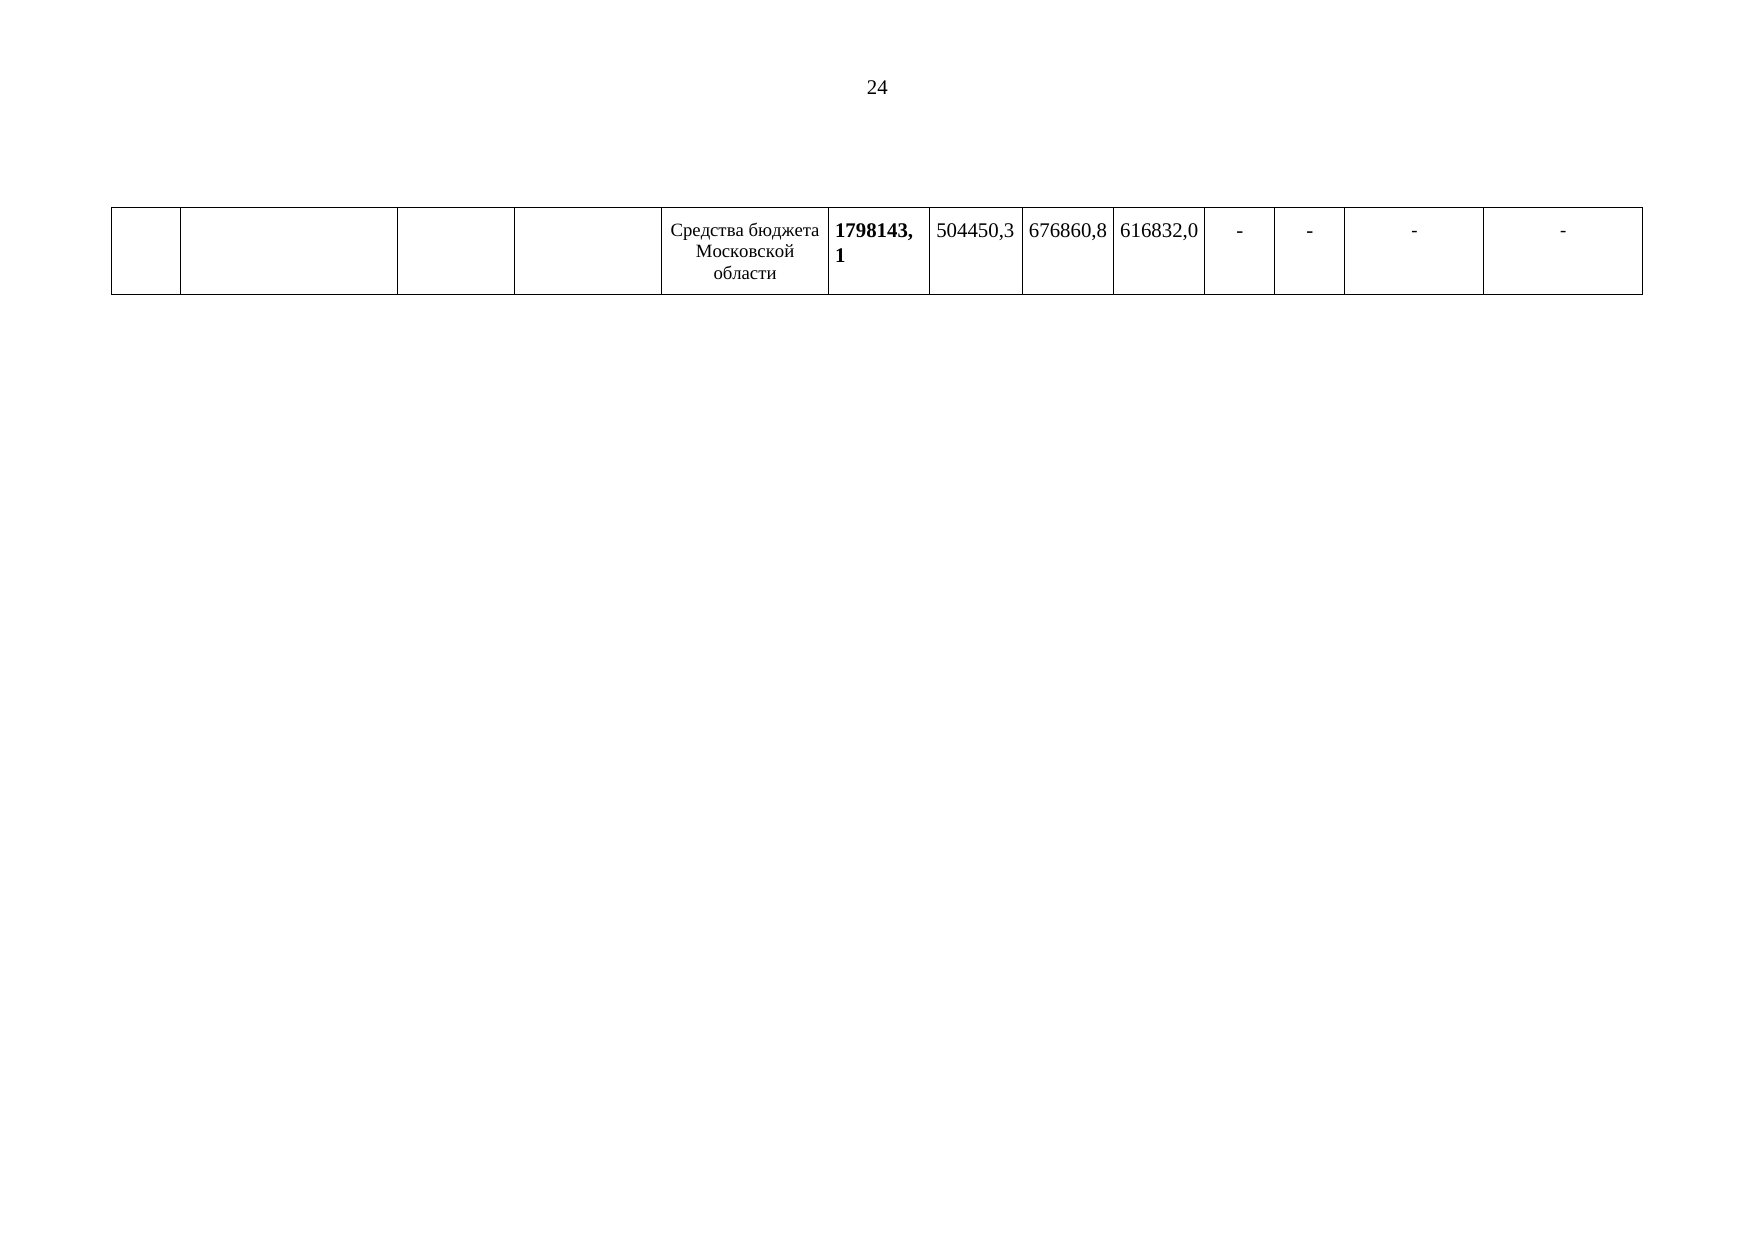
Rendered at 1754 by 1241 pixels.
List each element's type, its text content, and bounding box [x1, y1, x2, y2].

table_cell 504450,3 [930, 208, 1022, 294]
table_cell - [1484, 208, 1642, 294]
table_cell - [1345, 208, 1483, 294]
table_cell - [1205, 208, 1274, 294]
table_cell - [1275, 208, 1344, 294]
table_cell [515, 208, 661, 294]
table_cell [112, 208, 180, 294]
table_cell 1798143,1 [829, 208, 929, 294]
table_cell 676860,8 [1023, 208, 1113, 294]
table_cell Средства бюджета Московской области [662, 208, 828, 294]
table_cell [181, 208, 397, 294]
table_cell [398, 208, 514, 294]
table_cell 616832,0 [1114, 208, 1204, 294]
